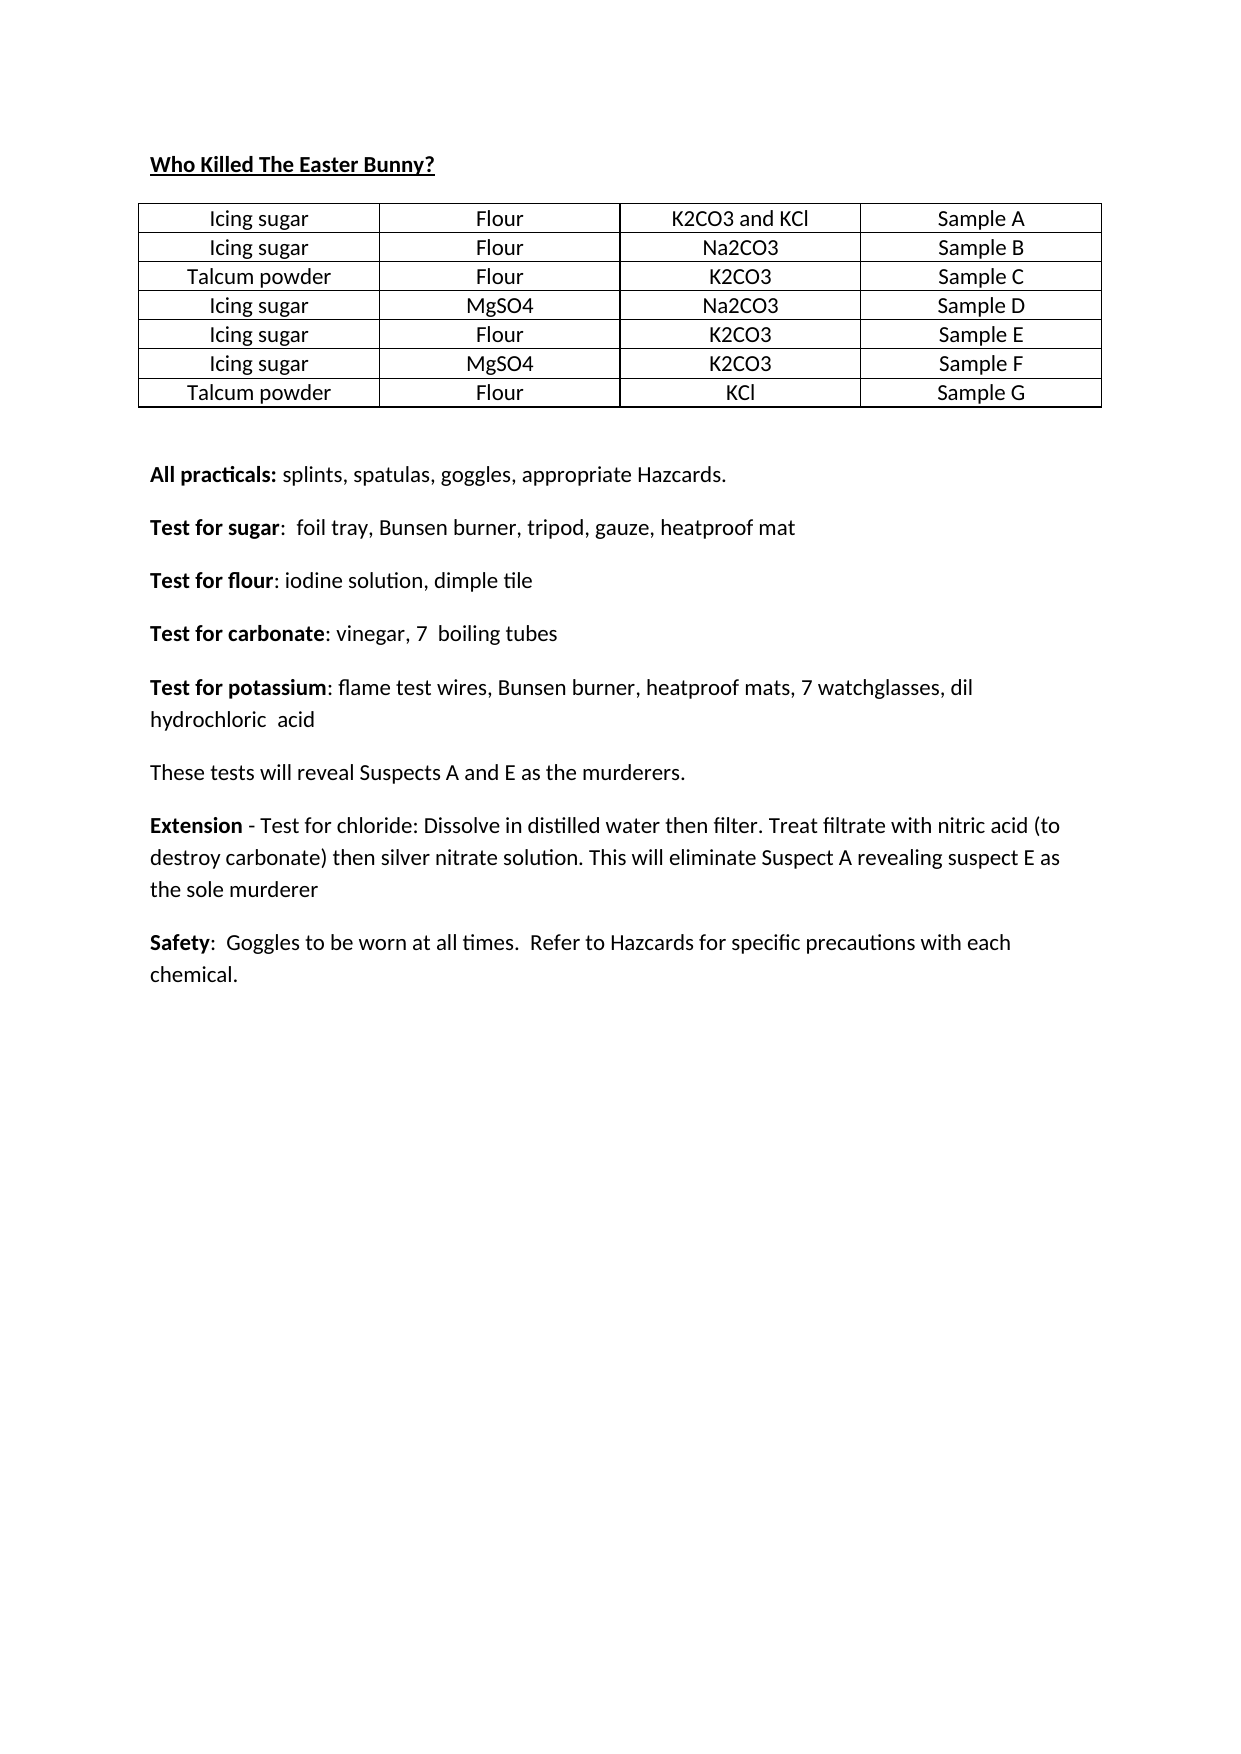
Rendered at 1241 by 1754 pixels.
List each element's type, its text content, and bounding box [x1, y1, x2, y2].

table_cell Sample F [861, 349, 1101, 377]
text All practicals: splints, spatulas, goggles, appropriate Hazcards. [150, 461, 1090, 488]
table_cell K2CO3 [621, 349, 860, 377]
table_cell Flour [380, 379, 619, 406]
table_cell Flour [380, 262, 619, 290]
table_header Sample A [861, 204, 1101, 232]
text Test for flour: iodine solution, dimple tile [150, 567, 1090, 594]
table_cell Na2CO3 [621, 291, 860, 319]
table_cell Sample D [861, 291, 1101, 319]
text Test for sugar: foil tray, Bunsen burner, tripod, gauze, heatproof mat [150, 513, 1090, 542]
table_cell Talcum powder [139, 379, 379, 406]
table_cell Sample C [861, 262, 1101, 290]
table_cell Sample G [861, 379, 1101, 406]
text Extension - Test for chloride: Dissolve in distilled water then filter. Treat filtrate with nitric acid (to destroy carbonate) then silver nitrate solution. This will eliminate Suspect A revealing suspect E as the sole murderer [150, 811, 1090, 903]
text Safety: Goggles to be worn at all times. Refer to Hazcards for specific precautions with each chemical. [150, 928, 1090, 988]
table_cell Sample B [861, 233, 1101, 261]
table_cell K2CO3 [621, 320, 860, 348]
table_header Icing sugar [139, 204, 379, 232]
table_cell Na2CO3 [621, 233, 860, 261]
table_cell Flour [380, 320, 619, 348]
table_cell Icing sugar [139, 320, 379, 348]
text Test for carbonate: vinegar, 7 boiling tubes [150, 619, 1090, 648]
table_cell MgSO4 [380, 349, 619, 377]
text Test for potassium: flame test wires, Bunsen burner, heatproof mats, 7 watchglasses, dil hydrochloric acid [150, 673, 1090, 733]
table_cell Icing sugar [139, 291, 379, 319]
table_cell MgSO4 [380, 291, 619, 319]
table_cell KCl [621, 379, 860, 406]
table_cell Icing sugar [139, 349, 379, 377]
text Who Killed The Easter Bunny? [150, 150, 1090, 178]
table_cell Talcum powder [139, 262, 379, 290]
table_cell K2CO3 [621, 262, 860, 290]
table_cell Icing sugar [139, 233, 379, 261]
text These tests will reveal Suspects A and E as the murderers. [150, 758, 1090, 786]
table_cell Sample E [861, 320, 1101, 348]
table_cell Flour [380, 233, 619, 261]
table_header Flour [380, 204, 619, 232]
table_header K2CO3 and KCl [621, 204, 860, 232]
